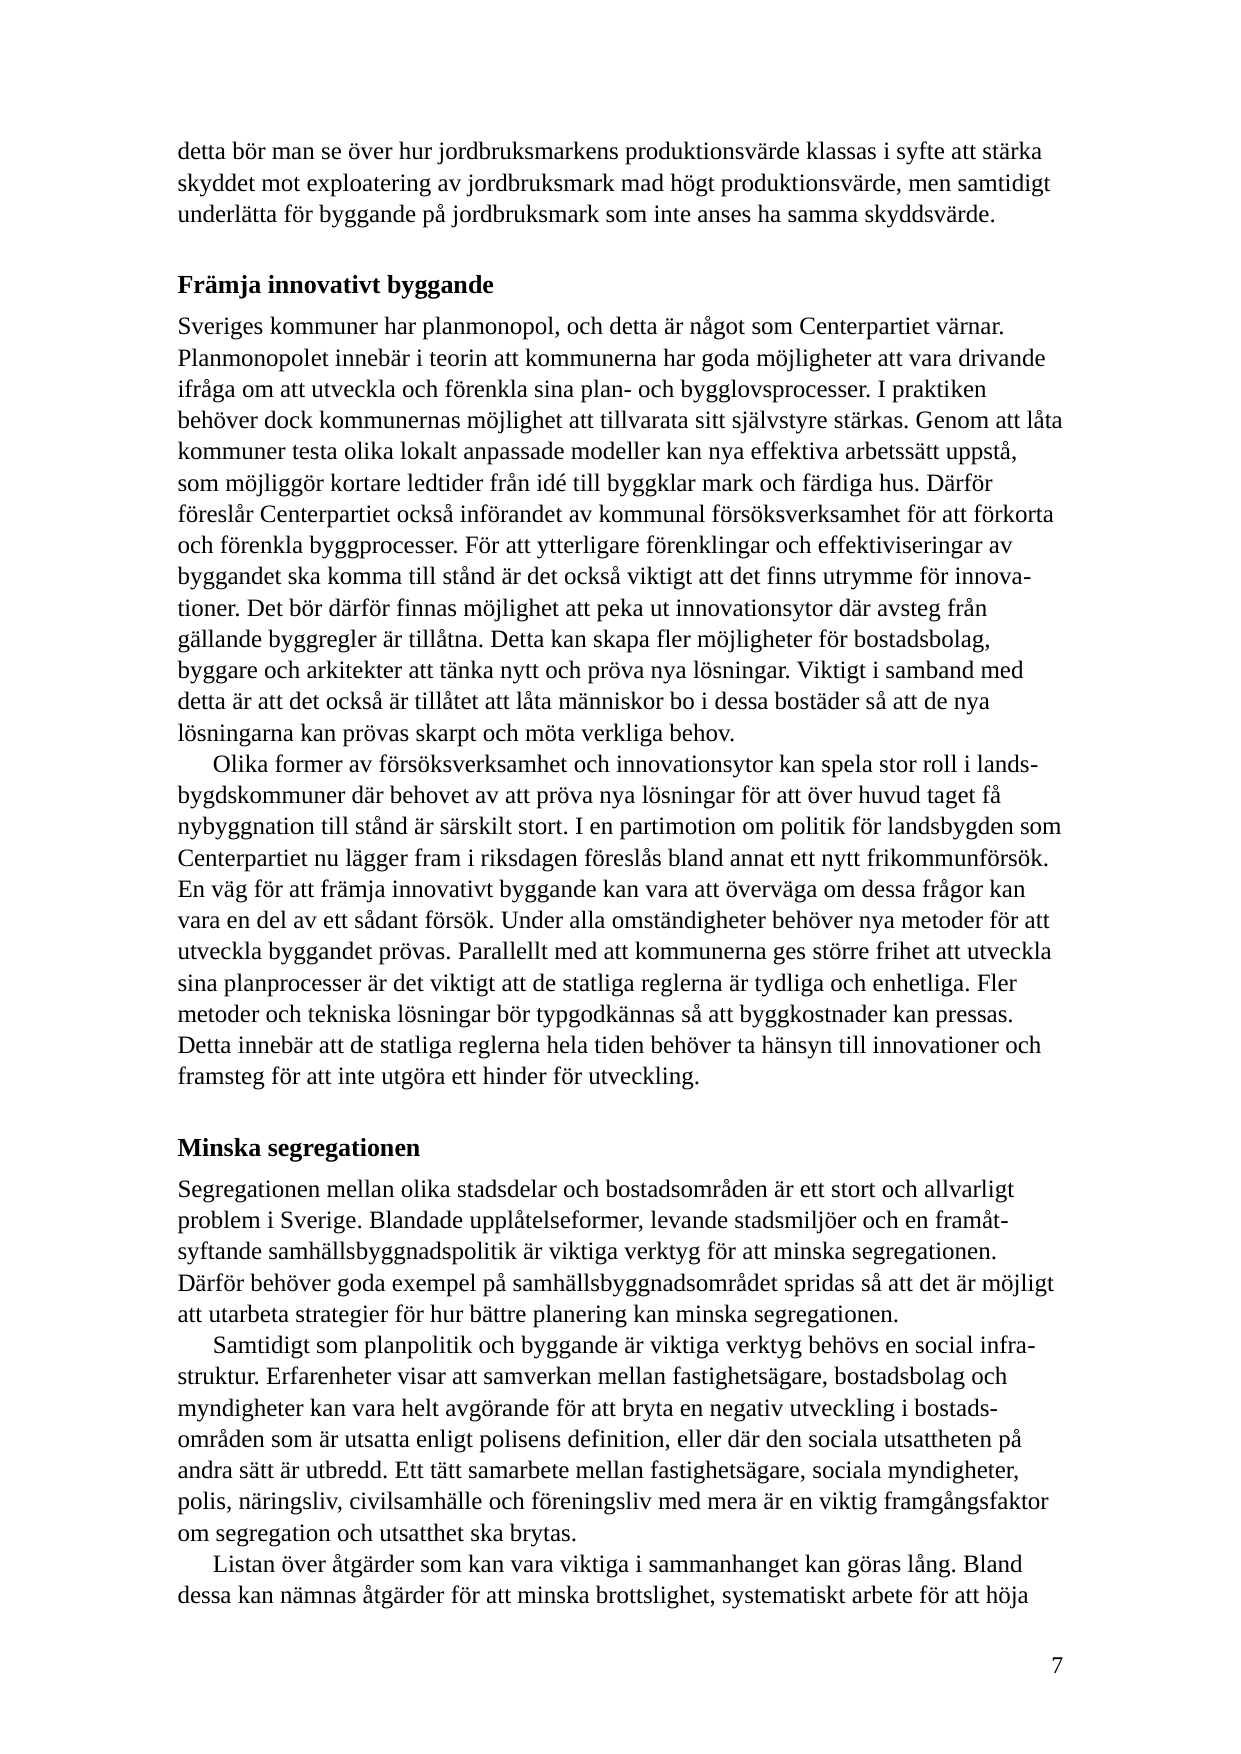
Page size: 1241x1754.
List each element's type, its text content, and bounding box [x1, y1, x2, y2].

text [177, 134, 1063, 228]
subtitle Minska segregationen [177, 1128, 1063, 1163]
text Olika former av försöksverksamhet och innovationsytor kan spela stor roll i landsbygdskommuner där behovet av att pröva nya lösningar för att över huvud taget få nybyggnation till stånd är särskilt stort. I en partimotion om politik för landsbygden som Centerpartiet nu lägger fram i riksdagen föreslås bland annat ett nytt frikommunförsök. En väg för att främja innovativt byggande kan vara att överväga om dessa frågor kan vara en del av ett sådant försök. Under alla omständigheter behöver nya metoder för att utveckla byggandet prövas. Parallellt med att kommunerna ges större frihet att utveckla sina planprocesser är det viktigt att de statliga reglerna är tydliga och enhetliga. Fler metoder och tekniska lösningar bör typgodkännas så att byggkostnader kan pressas. Detta innebär att de statliga reglerna hela tiden behöver ta hänsyn till innovationer och framsteg för att inte utgöra ett hinder för utveckling. [177, 746, 1063, 1090]
text Sveriges kommuner har planmonopol, och detta är något som Centerpartiet värnar. Planmonopolet innebär i teorin att kommunerna har goda möjligheter att vara drivande ifråga om att utveckla och förenkla sina plan- och bygglovsprocesser. I praktiken behöver dock kommunernas möjlighet att tillvarata sitt självstyre stärkas. Genom att låta kommuner testa olika lokalt anpassade modeller kan nya effektiva arbetssätt uppstå, som möjliggör kortare ledtider från idé till byggklar mark och färdiga hus. Därför föreslår Centerpartiet också införandet av kommunal försöksverksamhet för att förkorta och förenkla byggprocesser. För att ytterligare förenklingar och effektiviseringar av byggandet ska komma till stånd är det också viktigt att det finns utrymme för innovationer. Det bör därför finnas möjlighet att peka ut innovationsytor där avsteg från gällande byggregler är tillåtna. Detta kan skapa fler möjligheter för bostadsbolag, byggare och arkitekter att tänka nytt och pröva nya lösningar. Viktigt i samband med detta är att det också är tillåtet att låta människor bo i dessa bostäder så att de nya lösningarna kan prövas skarpt och möta verkliga behov. [177, 309, 1063, 746]
text Samtidigt som planpolitik och byggande är viktiga verktyg behövs en social infrastruktur. Erfarenheter visar att samverkan mellan fastighetsägare, bostadsbolag och myndigheter kan vara helt avgörande för att bryta en negativ utveckling i bostadsområden som är utsatta enligt polisens definition, eller där den sociala utsattheten på andra sätt är utbredd. Ett tätt samarbete mellan fastighetsägare, sociala myndigheter, polis, näringsliv, civilsamhälle och föreningsliv med mera är en viktig framgångsfaktor om segregation och utsatthet ska brytas. [177, 1328, 1063, 1546]
subtitle Främja innovativt byggande [177, 265, 1063, 301]
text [177, 1546, 1063, 1609]
text Segregationen mellan olika stadsdelar och bostadsområden är ett stort och allvarligt problem i Sverige. Blandade upplåtelseformer, levande stadsmiljöer och en framåtsyftande samhällsbyggnadspolitik är viktiga verktyg för att minska segregationen. Därför behöver goda exempel på samhällsbyggnadsområdet spridas så att det är möjligt att utarbeta strategier för hur bättre planering kan minska segregationen. [177, 1171, 1063, 1328]
